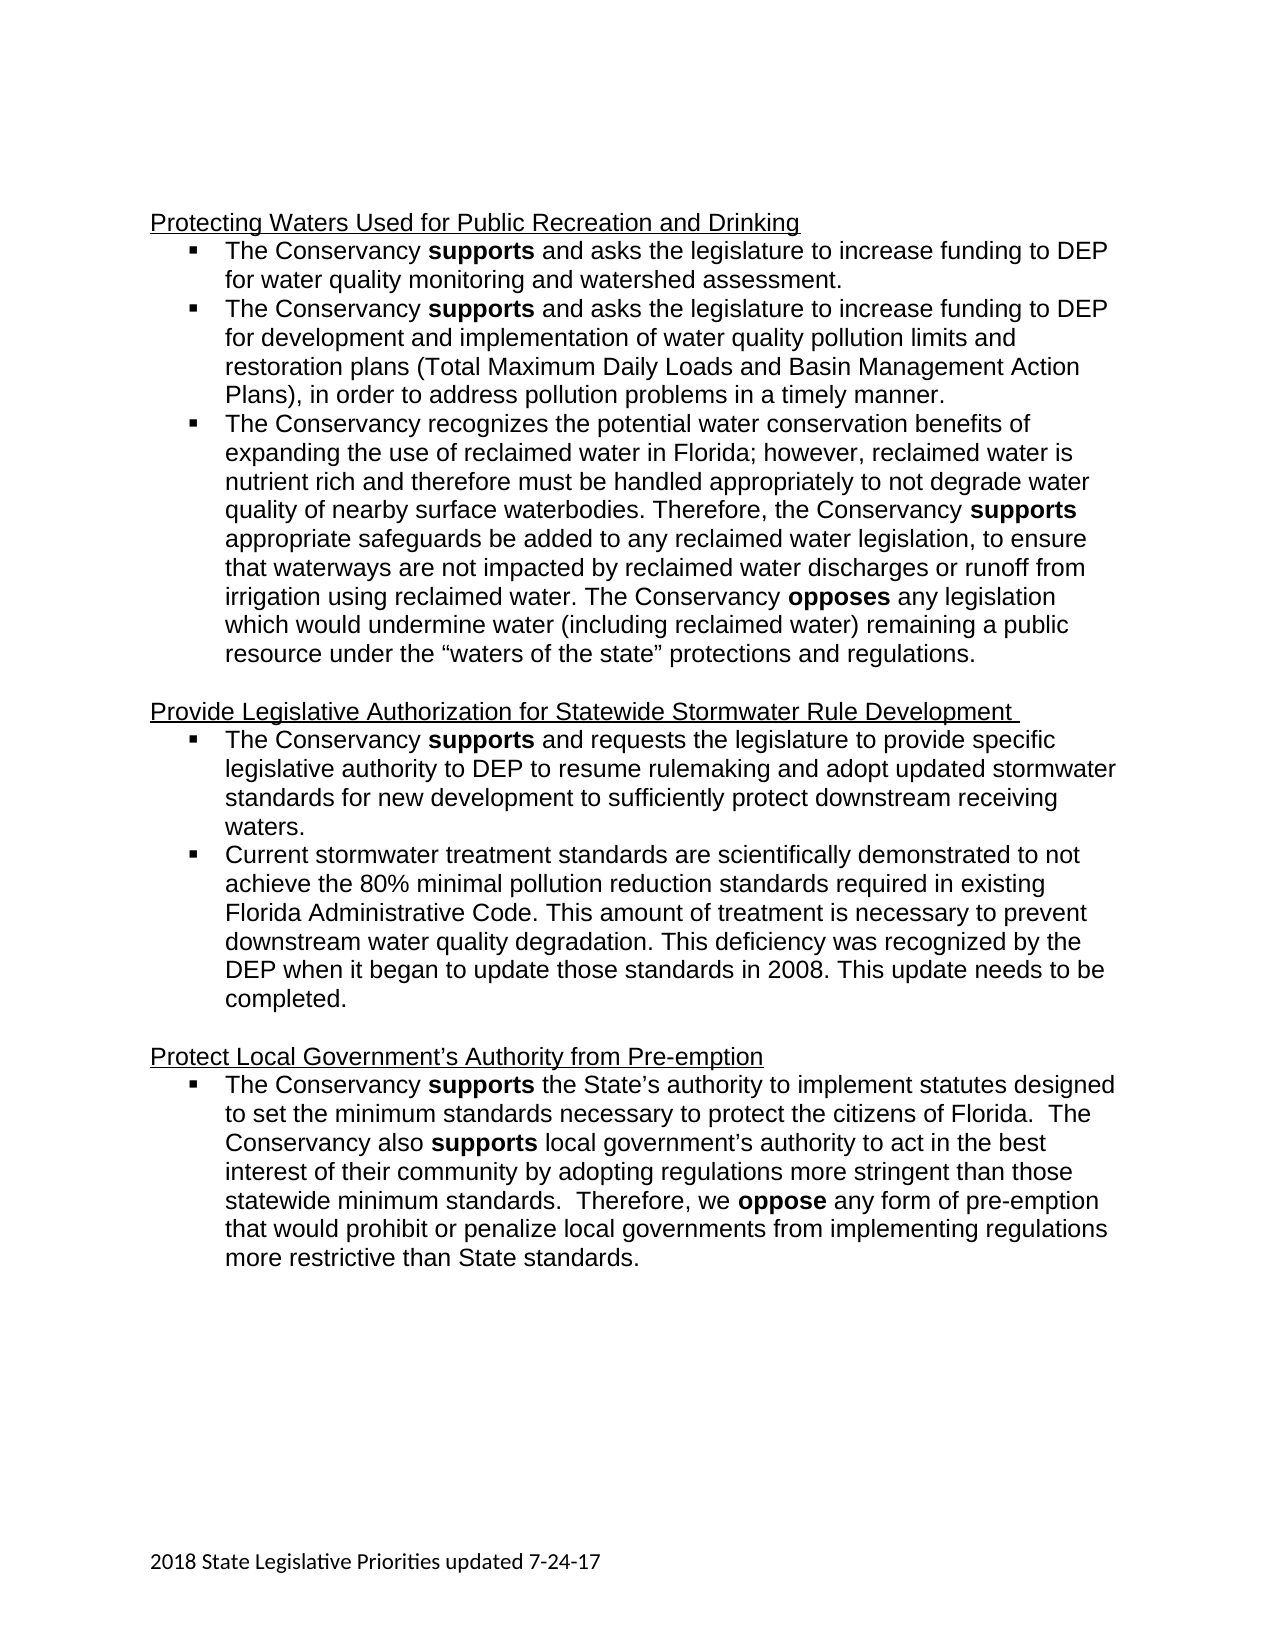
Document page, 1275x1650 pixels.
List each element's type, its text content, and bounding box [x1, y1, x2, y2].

text Protecting Waters Used for Public Recreation and Drinking [150, 207, 1125, 236]
text Provide Legislative Authorization for Statewide Stormwater Rule Development [150, 697, 1125, 725]
list The Conservancy supports and asks the legislature to increase funding to DEP for water quality monitoring and watershed assessment. [187, 236, 1125, 294]
list The Conservancy supports and asks the legislature to increase funding to DEP for development and implementation of water quality pollution limits and restoration plans (Total Maximum Daily Loads and Basin Management Action Plans), in order to address pollution problems in a timely manner. [187, 294, 1125, 409]
list Current stormwater treatment standards are scientifically demonstrated to not achieve the 80% minimal pollution reduction standards required in existing Florida Administrative Code. This amount of treatment is necessary to prevent downstream water quality degradation. This deficiency was recognized by the DEP when it began to update those standards in 2008. This update needs to be completed. [187, 840, 1125, 1013]
text Protect Local Government’s Authority from Pre-emption [150, 1042, 1125, 1071]
list The Conservancy supports and requests the legislature to provide specific legislative authority to DEP to resume rulemaking and adopt updated stormwater standards for new development to sufficiently protect downstream receiving waters. [187, 725, 1125, 840]
list The Conservancy supports the State’s authority to implement statutes designed to set the minimum standards necessary to protect the citizens of Florida. The Conservancy also supports local government’s authority to act in the best interest of their community by adopting regulations more stringent than those statewide minimum standards. Therefore, we oppose any form of pre-emption that would prohibit or penalize local governments from implementing regulations more restrictive than State standards. [187, 1071, 1125, 1272]
list The Conservancy recognizes the potential water conservation benefits of expanding the use of reclaimed water in Florida; however, reclaimed water is nutrient rich and therefore must be handled appropriately to not degrade water quality of nearby surface waterbodies. Therefore, the Conservancy supports appropriate safeguards be added to any reclaimed water legislation, to ensure that waterways are not impacted by reclaimed water discharges or runoff from irrigation using reclaimed water. The Conservancy opposes any legislation which would undermine water (including reclaimed water) remaining a public resource under the “waters of the state” protections and regulations. [187, 409, 1125, 668]
